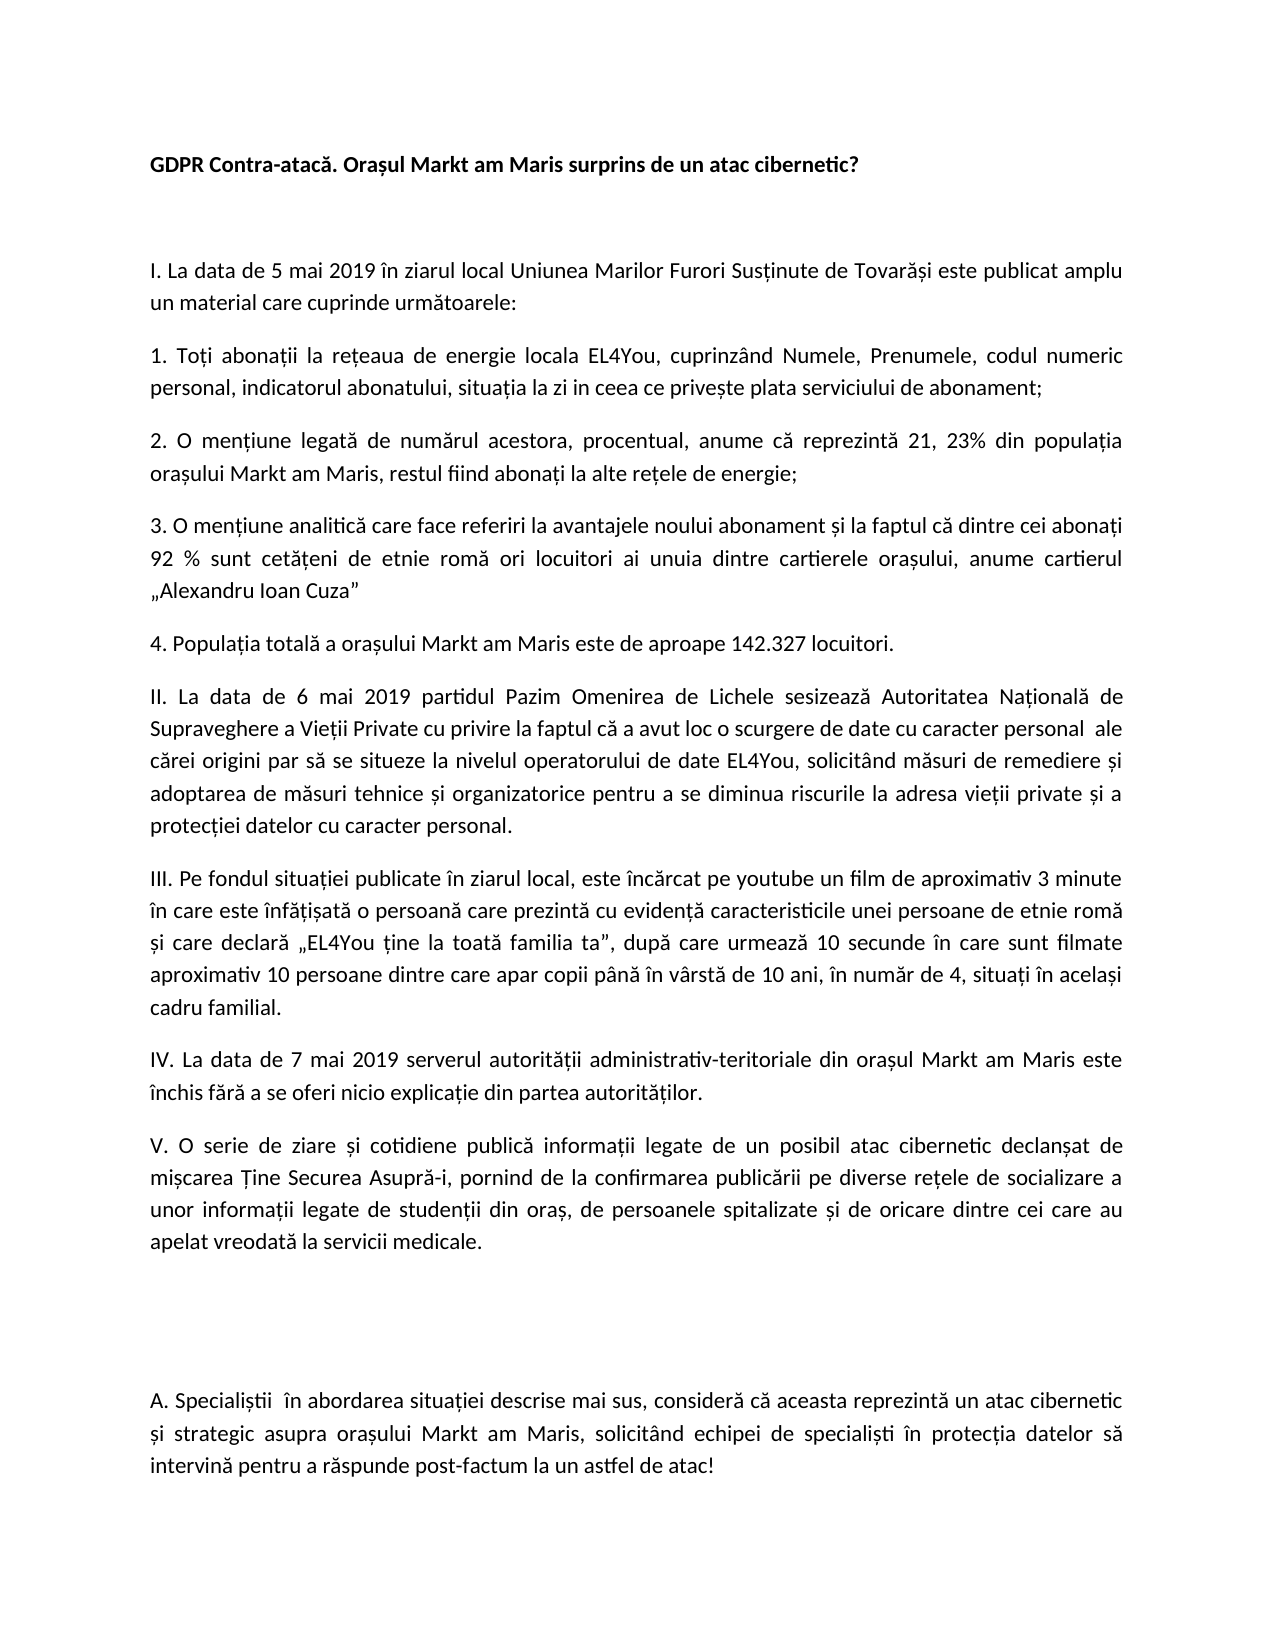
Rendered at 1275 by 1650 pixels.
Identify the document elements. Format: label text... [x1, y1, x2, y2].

text V. O serie de ziare și cotidiene publică informații legate de un posibil atac cibernetic declanșat de mișcarea Ține Securea Asupră-i, pornind de la confirmarea publicării pe diverse rețele de socializare a unor informații legate de studenții din oraș, de persoanele spitalizate și de oricare dintre cei care au apelat vreodată la servicii medicale. [150, 1131, 1125, 1255]
text IV. La data de 7 mai 2019 serverul autorității administrativ-teritoriale din orașul Markt am Maris este închis fără a se oferi nicio explicație din partea autorităților. [150, 1046, 1125, 1106]
text A. Specialiștii în abordarea situației descrise mai sus, consideră că aceasta reprezintă un atac cibernetic și strategic asupra orașului Markt am Maris, solicitând echipei de specialiști în protecția datelor să intervină pentru a răspunde post-factum la un astfel de atac! [150, 1386, 1125, 1479]
text 4. Populația totală a orașului Markt am Maris este de aproape 142.327 locuitori. [150, 629, 1125, 657]
text 2. O mențiune legată de numărul acestora, procentual, anume că reprezintă 21, 23% din populația orașului Markt am Maris, restul fiind abonați la alte rețele de energie; [150, 426, 1125, 487]
text III. Pe fondul situației publicate în ziarul local, este încărcat pe youtube un film de aproximativ 3 minute în care este înfățișată o persoană care prezintă cu evidență caracteristicile unei persoane de etnie romă și care declară „EL4You ține la toată familia ta”, după care urmează 10 secunde în care sunt filmate aproximativ 10 persoane dintre care apar copii până în vârstă de 10 ani, în număr de 4, situați în același cadru familial. [150, 864, 1125, 1021]
text 1. Toți abonații la rețeaua de energie locala EL4You, cuprinzând Numele, Prenumele, codul numeric personal, indicatorul abonatului, situația la zi in ceea ce privește plata serviciului de abonament; [150, 341, 1125, 401]
text II. La data de 6 mai 2019 partidul Pazim Omenirea de Lichele sesizează Autoritatea Națională de Supraveghere a Vieții Private cu privire la faptul că a avut loc o scurgere de date cu caracter personal ale cărei origini par să se situeze la nivelul operatorului de date EL4You, solicitând măsuri de remediere și adoptarea de măsuri tehnice și organizatorice pentru a se diminua riscurile la adresa vieții private și a protecției datelor cu caracter personal. [150, 682, 1125, 839]
text 3. O mențiune analitică care face referiri la avantajele noului abonament și la faptul că dintre cei abonați 92 % sunt cetățeni de etnie romă ori locuitori ai unuia dintre cartierele orașului, anume cartierul „Alexandru Ioan Cuza” [150, 512, 1125, 604]
text GDPR Contra-atacă. Orașul Markt am Maris surprins de un atac cibernetic? [150, 150, 1125, 178]
text I. La data de 5 mai 2019 în ziarul local Uniunea Marilor Furori Susținute de Tovarăși este publicat amplu un material care cuprinde următoarele: [150, 256, 1125, 316]
